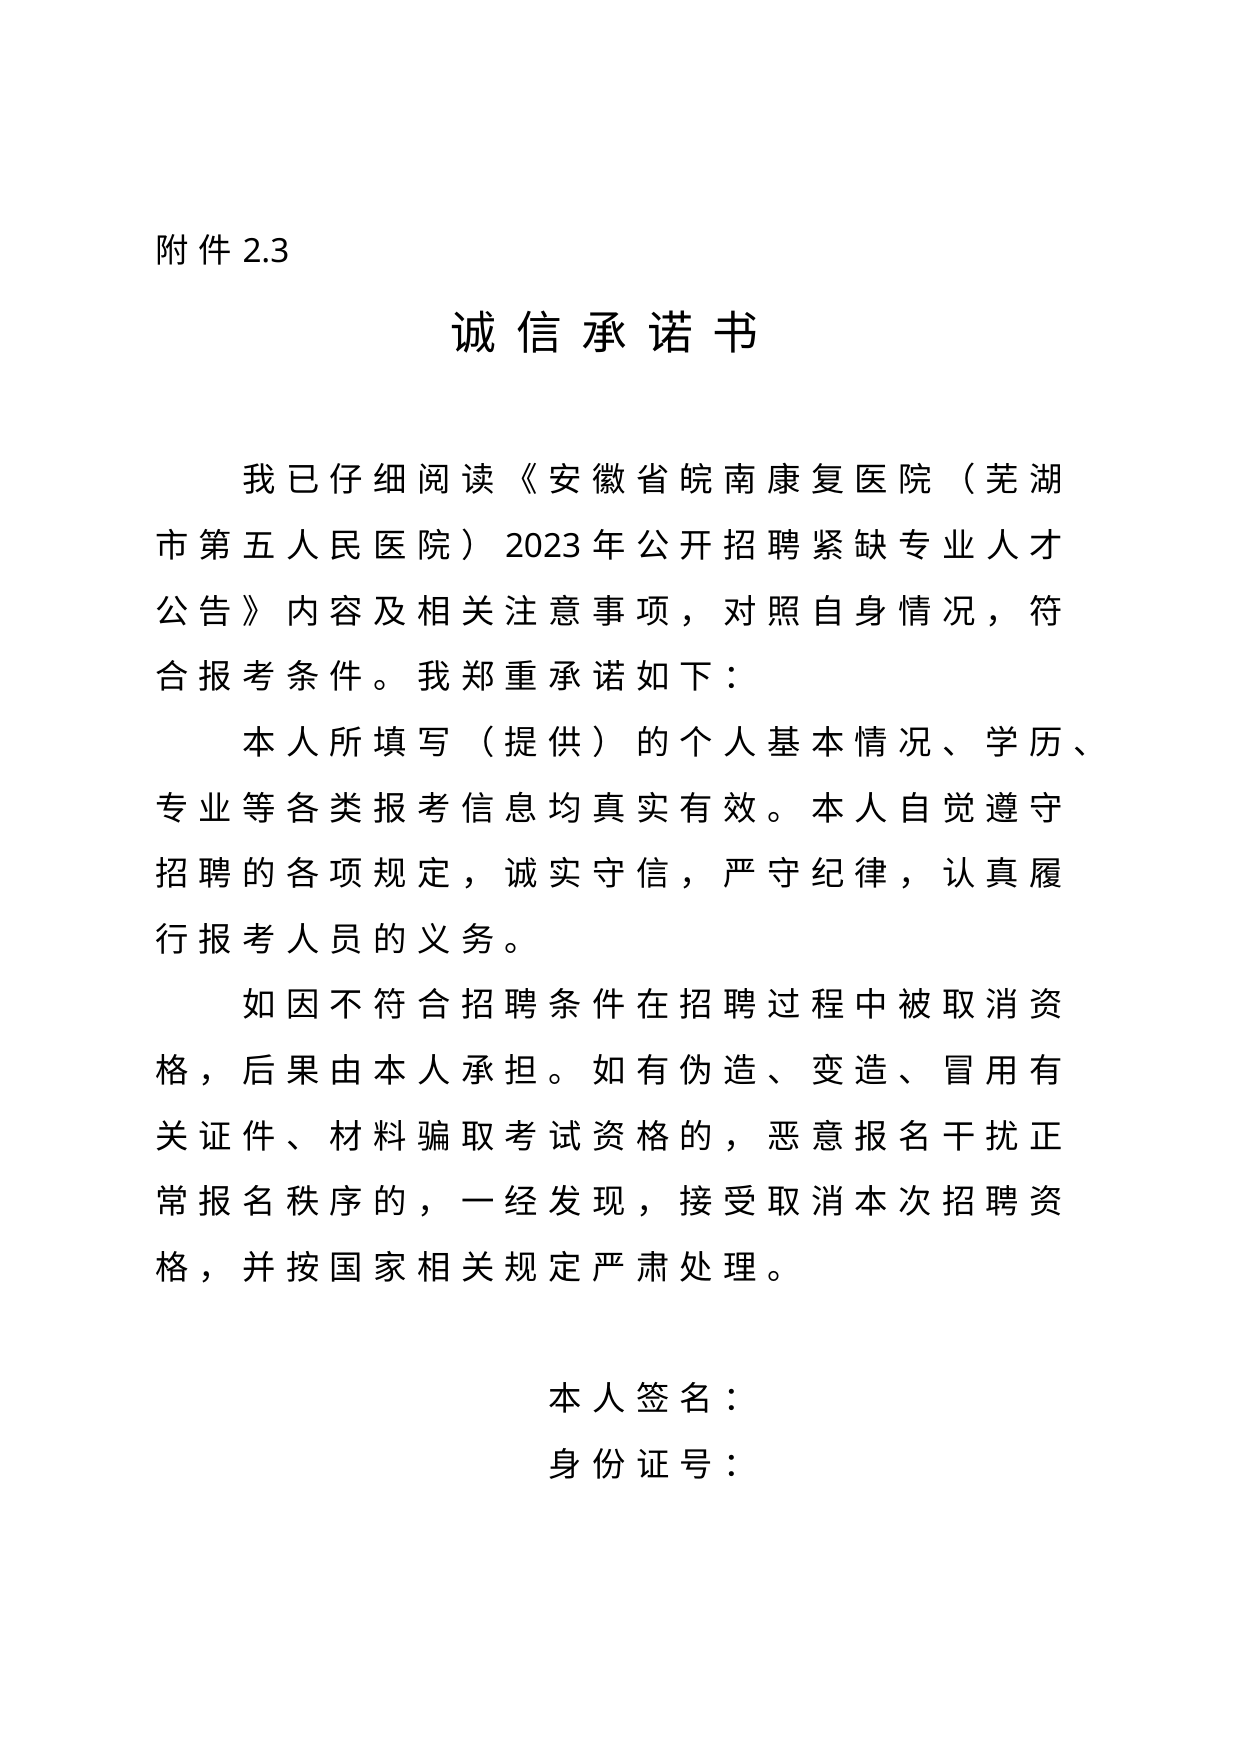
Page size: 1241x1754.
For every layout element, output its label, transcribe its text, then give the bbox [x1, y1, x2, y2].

text 我已仔细阅读《安徽省皖南康复医院（芜湖市第五人民医院）2023年公开招聘紧缺专业人才公告》内容及相关注意事项，对照自身情况，符合报考条件。我郑重承诺如下： [155, 444, 1073, 707]
text 如因不符合招聘条件在招聘过程中被取消资格，后果由本人承担。如有伪造、变造、冒用有关证件、材料骗取考试资格的，恶意报名干扰正常报名秩序的，一经发现，接受取消本次招聘资格，并按国家相关规定严肃处理。 [155, 969, 1073, 1298]
text 诚信承诺书 [155, 280, 1073, 379]
text 身份证号： [155, 1429, 1073, 1494]
text 附件2.3 [155, 215, 1073, 280]
text 本人签名： [155, 1363, 1073, 1429]
text 本人所填写（提供）的个人基本情况、学历、专业等各类报考信息均真实有效。本人自觉遵守招聘的各项规定，诚实守信，严守纪律，认真履行报考人员的义务。 [155, 707, 1073, 969]
